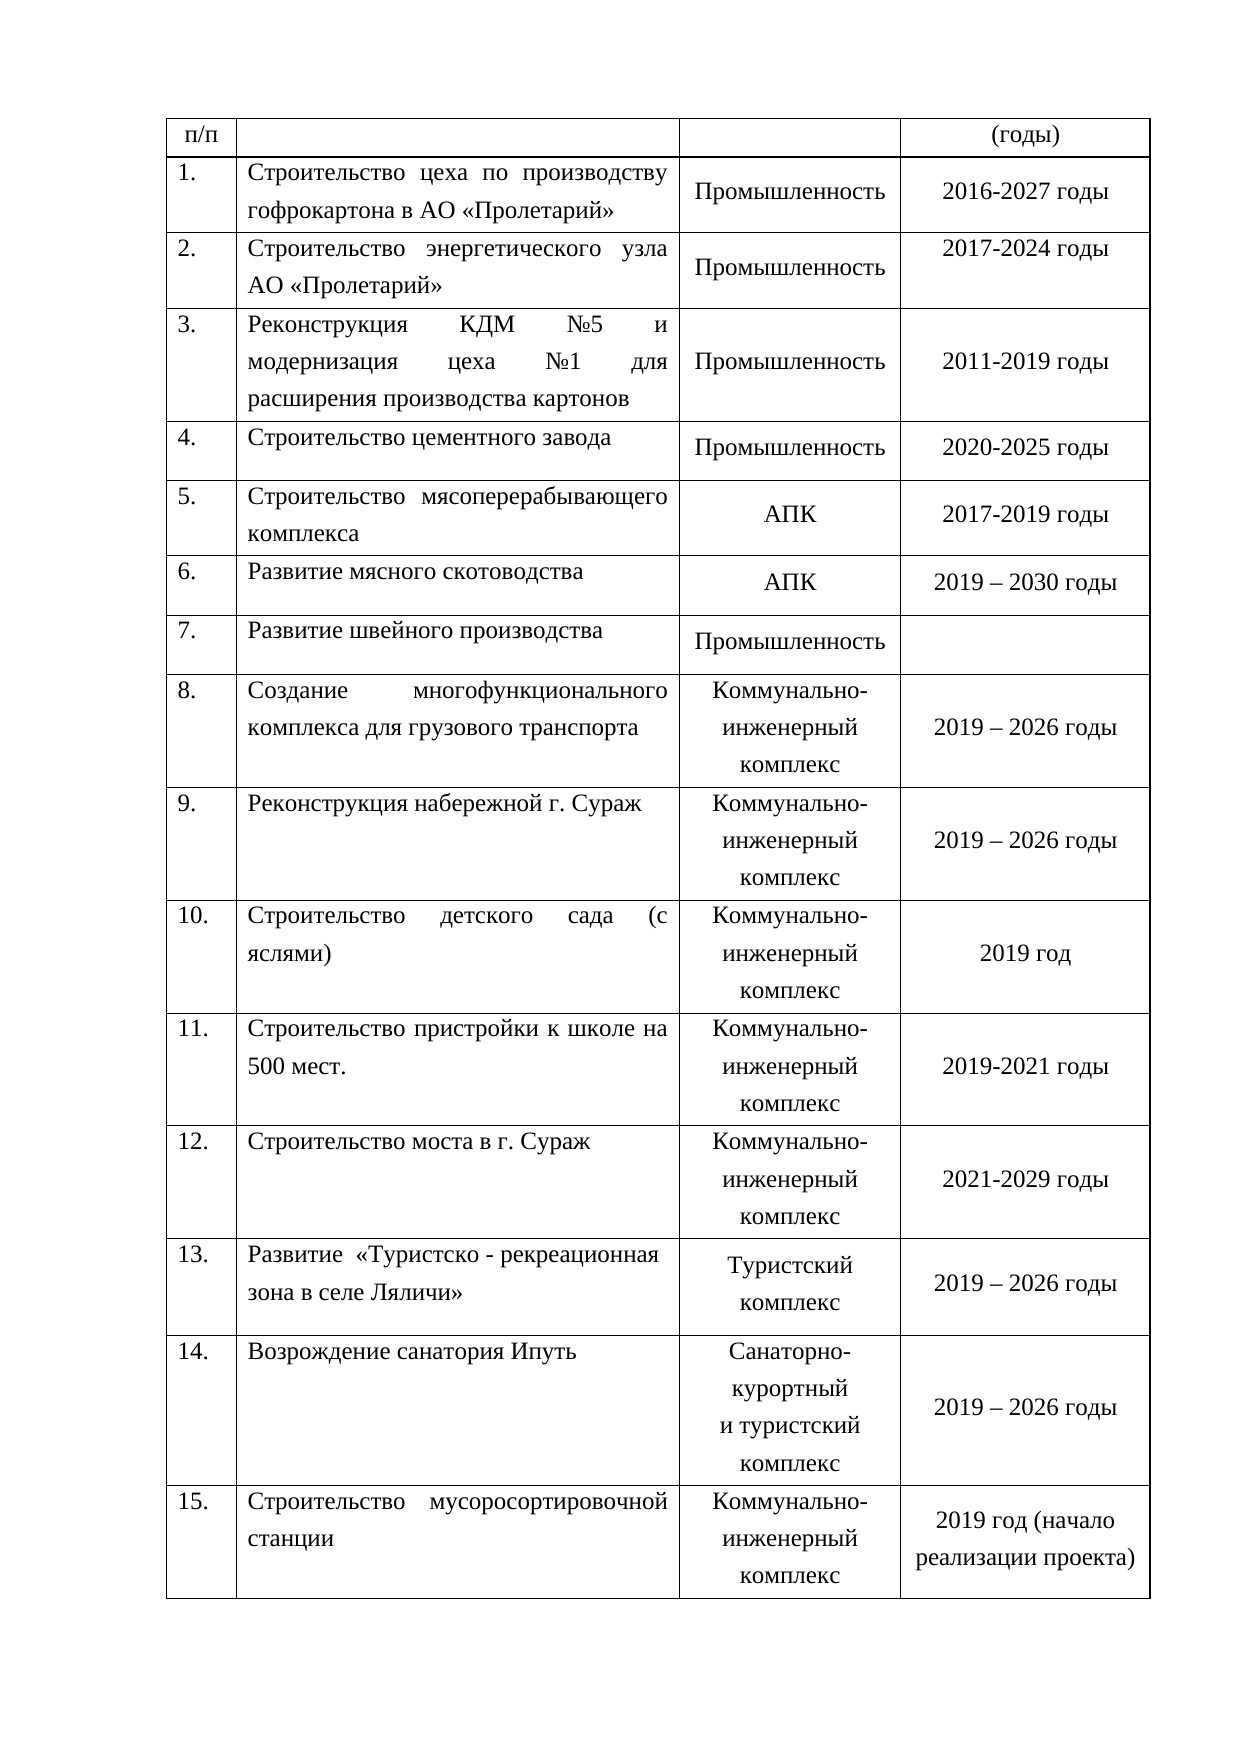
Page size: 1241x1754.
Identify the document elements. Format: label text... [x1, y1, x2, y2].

table_cell Строительство цементного завода [237, 422, 679, 480]
table_cell [167, 158, 236, 232]
table_cell 2019 – 2026 годы [901, 1239, 1149, 1335]
table_cell АПК [680, 556, 900, 614]
table_cell [901, 616, 1149, 674]
table_cell 2019 год (начало реализации проекта) [901, 1486, 1149, 1598]
table_cell 2019 – 2026 годы [901, 1336, 1149, 1485]
table_cell [167, 1126, 236, 1238]
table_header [237, 119, 679, 156]
table_cell Реконструкция КДМ №5 и модернизация цеха №1 для расширения производства картонов [237, 309, 679, 421]
table_cell [167, 1239, 236, 1335]
table_cell Промышленность [680, 422, 900, 480]
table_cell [680, 1486, 900, 1598]
table_header Отрасль [680, 119, 900, 156]
table_cell Развитие «Туристско - рекреационная зона в селе Ляличи» [237, 1239, 679, 1335]
table_cell АПК [680, 481, 900, 555]
table_cell [167, 422, 236, 480]
table_cell Возрождение санатория Ипуть [237, 1336, 679, 1485]
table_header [901, 119, 1149, 156]
table_cell Развитие мясного скотоводства [237, 556, 679, 614]
table_cell 2017-2019 годы [901, 481, 1149, 555]
table_cell Строительство моста в г. Сураж [237, 1126, 679, 1238]
table_cell 2019 – 2030 годы [901, 556, 1149, 614]
table_cell Коммунально-инженерный комплекс [680, 788, 900, 899]
table_cell Строительство цеха по производству гофрокартона в АО «Пролетарий» [237, 158, 679, 232]
table_cell [167, 616, 236, 674]
table_cell Промышленность [680, 309, 900, 421]
table_cell 2019 – 2026 годы [901, 675, 1149, 787]
table_cell Коммунально-инженерный комплекс [680, 1014, 900, 1125]
table_cell Создание многофункционального комплекса для грузового транспорта [237, 675, 679, 787]
table_cell [167, 901, 236, 1012]
table_cell Коммунально-инженерный комплекс [680, 675, 900, 787]
table_cell [167, 675, 236, 787]
table_cell 2019 год [901, 901, 1149, 1012]
table_cell [167, 233, 236, 308]
table_cell 2020-2025 годы [901, 422, 1149, 480]
table_cell Строительство мясоперерабывающего комплекса [237, 481, 679, 555]
table_cell Коммунально-инженерный комплекс [680, 1126, 900, 1238]
table_cell [167, 556, 236, 614]
table_cell Строительство энергетического узла АО «Пролетарий» [237, 233, 679, 308]
table_cell Реконструкция набережной г. Сураж [237, 788, 679, 899]
table_cell 2019-2021 годы [901, 1014, 1149, 1125]
table_cell 2017-2024 годы [901, 233, 1149, 308]
table_cell 2011-2019 годы [901, 309, 1149, 421]
table_cell [167, 481, 236, 555]
table_cell [167, 309, 236, 421]
table_cell 2016-2027 годы [901, 158, 1149, 232]
table_cell Промышленность [680, 158, 900, 232]
table_cell [167, 1336, 236, 1485]
table_cell [167, 1486, 236, 1598]
table_cell Туристский комплекс [680, 1239, 900, 1335]
table_cell Строительство мусоросортировочной станции [237, 1486, 679, 1598]
table_cell Коммунально-инженерный комплекс [680, 901, 900, 1012]
table_cell Развитие швейного производства [237, 616, 679, 674]
table_cell Санаторно-курортный и туристский комплекс [680, 1336, 900, 1485]
table_cell [167, 788, 236, 899]
table_cell 2021-2029 годы [901, 1126, 1149, 1238]
table_cell Промышленность [680, 233, 900, 308]
table_cell Строительство пристройки к школе на 500 мест. [237, 1014, 679, 1125]
table_header № п/п [167, 119, 236, 156]
table_cell Строительство детского сада (с яслями) [237, 901, 679, 1012]
table_cell 2019 – 2026 годы [901, 788, 1149, 899]
table_cell Промышленность [680, 616, 900, 674]
table_cell [167, 1014, 236, 1125]
